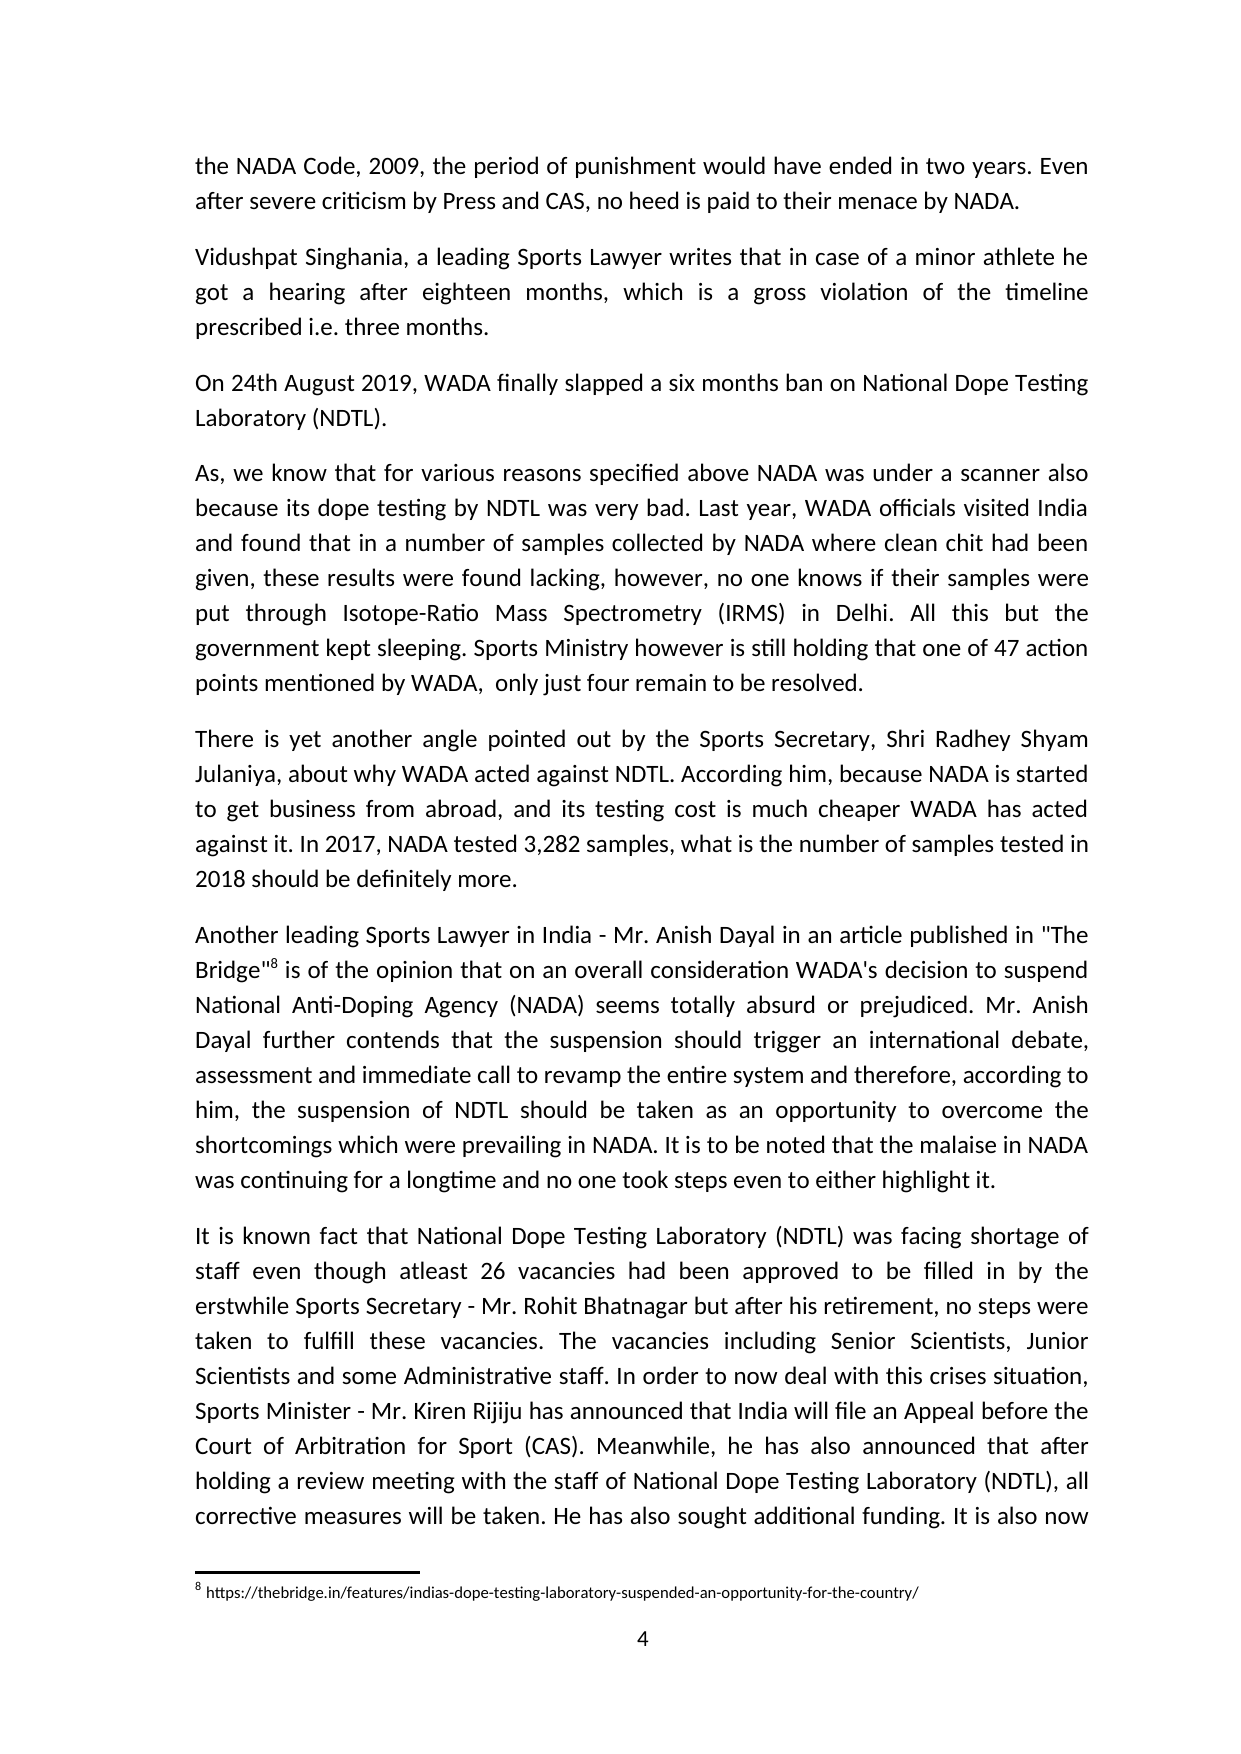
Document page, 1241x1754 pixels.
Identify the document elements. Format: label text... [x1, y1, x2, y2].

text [195, 1220, 1090, 1531]
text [195, 150, 1090, 216]
text Vidushpat Singhania, a leading Sports Lawyer writes that in case of a minor athlete he got a hearing after eighteen months, which is a gross violation of the timeline prescribed i.e. three months. [195, 241, 1090, 341]
text As, we know that for various reasons specified above NADA was under a scanner also because its dope testing by NDTL was very bad. Last year, WADA officials visited India and found that in a number of samples collected by NADA where clean chit had been given, these results were found lacking, however, no one knows if their samples were put through Isotope-Ratio Mass Spectrometry (IRMS) in Delhi. All this but the government kept sleeping. Sports Ministry however is still holding that one of 47 action points mentioned by WADA, only just four remain to be resolved. [195, 457, 1090, 698]
text On 24th August 2019, WADA finally slapped a six months ban on National Dope Testing Laboratory (NDTL). [195, 367, 1090, 432]
text Another leading Sports Lawyer in India - Mr. Anish Dayal in an article published in "The Bridge" is of the opinion that on an overall consideration WADA's decision to suspend National Anti-Doping Agency (NADA) seems totally absurd or prejudiced. Mr. Anish Dayal further contends that the suspension should trigger an international debate, assessment and immediate call to revamp the entire system and therefore, according to him, the suspension of NDTL should be taken as an opportunity to overcome the shortcomings which were prevailing in NADA. It is to be noted that the malaise in NADA was continuing for a longtime and no one took steps even to either highlight it. [195, 919, 1090, 1195]
text There is yet another angle pointed out by the Sports Secretary, Shri Radhey Shyam Julaniya, about why WADA acted against NDTL. According him, because NADA is started to get business from abroad, and its testing cost is much cheaper WADA has acted against it. In 2017, NADA tested 3,282 samples, what is the number of samples tested in 2018 should be definitely more. [195, 723, 1090, 894]
